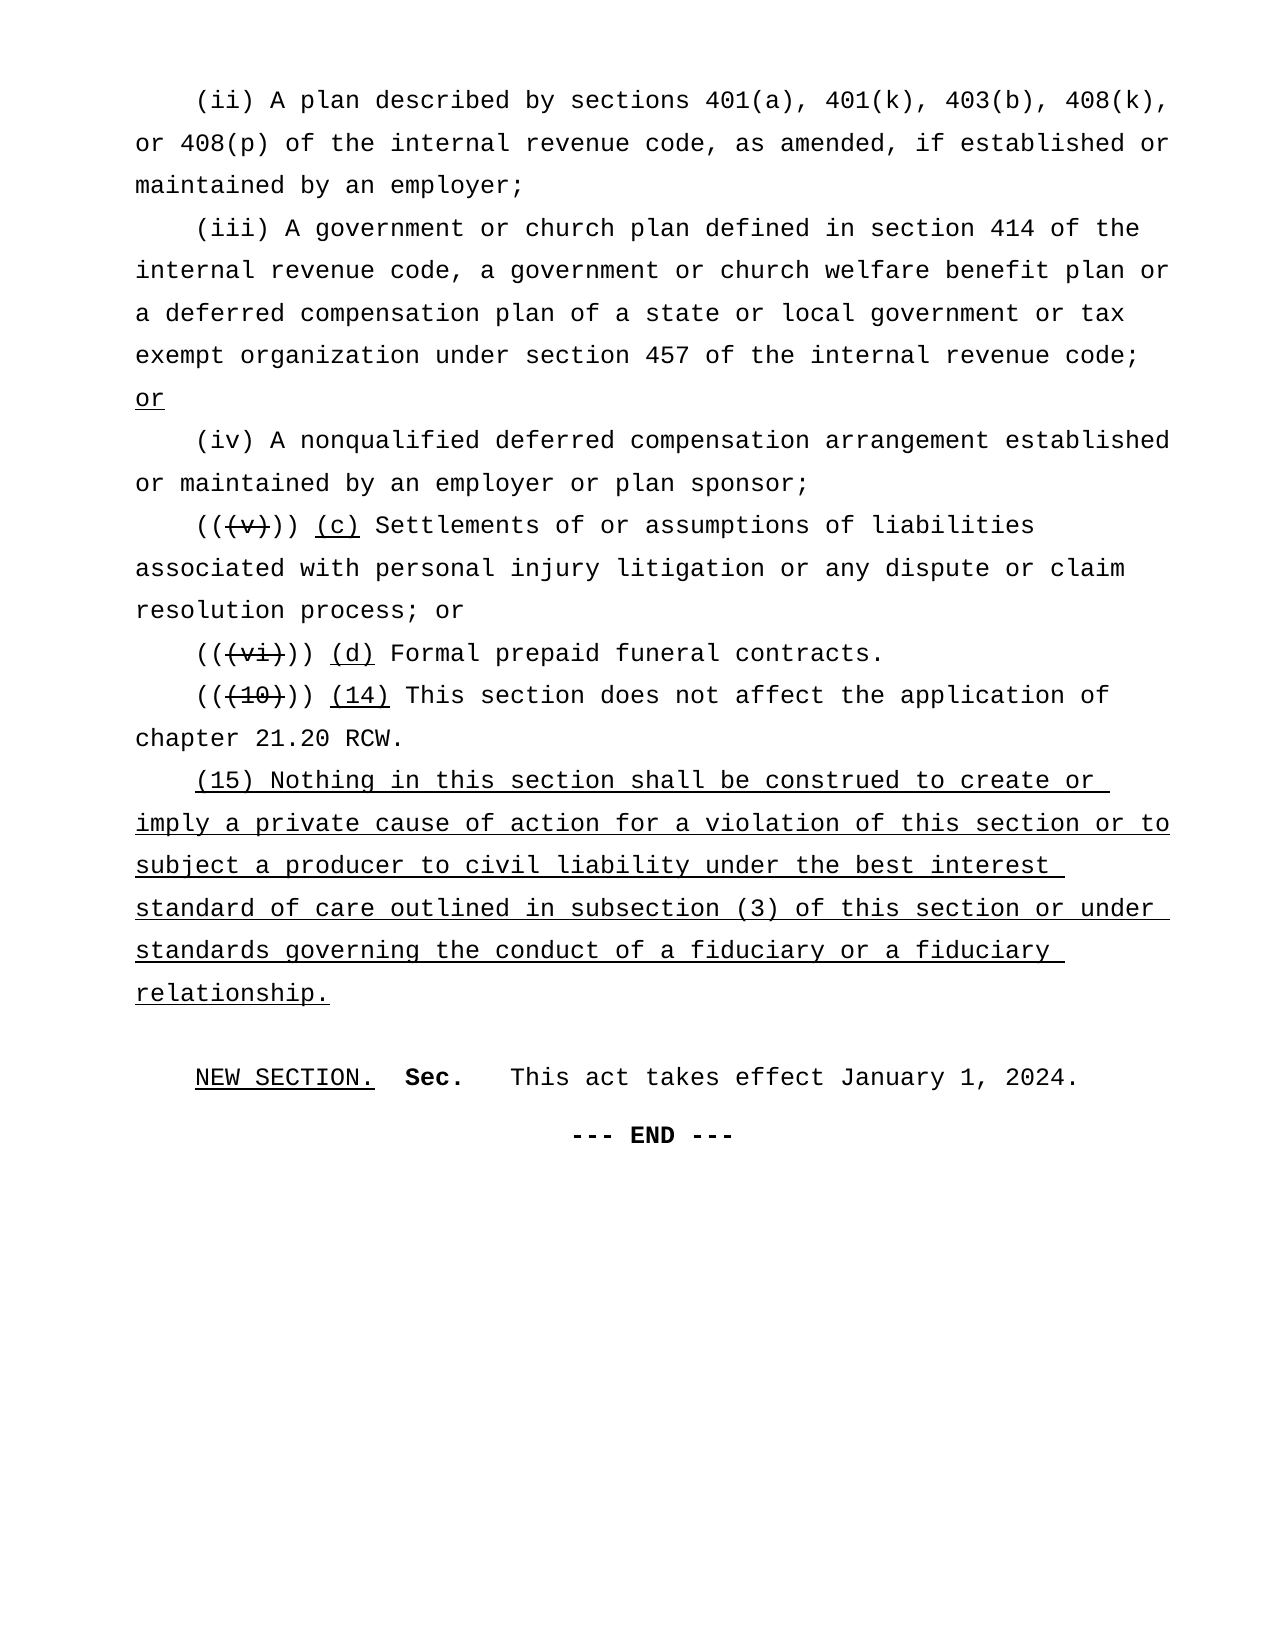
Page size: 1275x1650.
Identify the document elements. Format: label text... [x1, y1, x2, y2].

text (ii) A plan described by sections 401(a), 401(k), 403(b), 408(k), or 408(p) of the internal revenue code, as amended, if established or maintained by an employer; [135, 75, 1170, 202]
text NEW SECTION. Sec. This act takes effect January 1, 2024. [135, 1052, 1170, 1094]
text (((v))) (c) Settlements of or assumptions of liabilities associated with personal injury litigation or any dispute or claim resolution process; or [135, 500, 1170, 627]
text (iv) A nonqualified deferred compensation arrangement established or maintained by an employer or plan sponsor; [135, 415, 1170, 500]
text (15) Nothing in this section shall be construed to create or imply a private cause of action for a violation of this section or to subject a producer to civil liability under the best interest standard of care outlined in subsection (3) of this section or under standards governing the conduct of a fiduciary or a fiduciary relationship. [135, 920, 1170, 1010]
text --- END --- [135, 1122, 1170, 1151]
text (15) Nothing in this section shall be construed to create or imply a private cause of action for a violation of this section or to subject a producer to civil liability under the best interest standard of care outlined in subsection (3) of this section or under standards governing the conduct of a fiduciary or a fiduciary relationship. [135, 755, 1170, 834]
text (iii) A government or church plan defined in section 414 of the internal revenue code, a government or church welfare benefit plan or a deferred compensation plan of a state or local government or tax exempt organization under section 457 of the internal revenue code; or [135, 202, 1170, 415]
text (15) Nothing in this section shall be construed to create or imply a private cause of action for a violation of this section or to subject a producer to civil liability under the best interest standard of care outlined in subsection (3) of this section or under standards governing the conduct of a fiduciary or a fiduciary relationship. [135, 835, 1170, 919]
text (((10))) (14) This section does not affect the application of chapter 21.20 RCW. [135, 670, 1170, 755]
text (((vi))) (d) Formal prepaid funeral contracts. [135, 627, 1170, 670]
